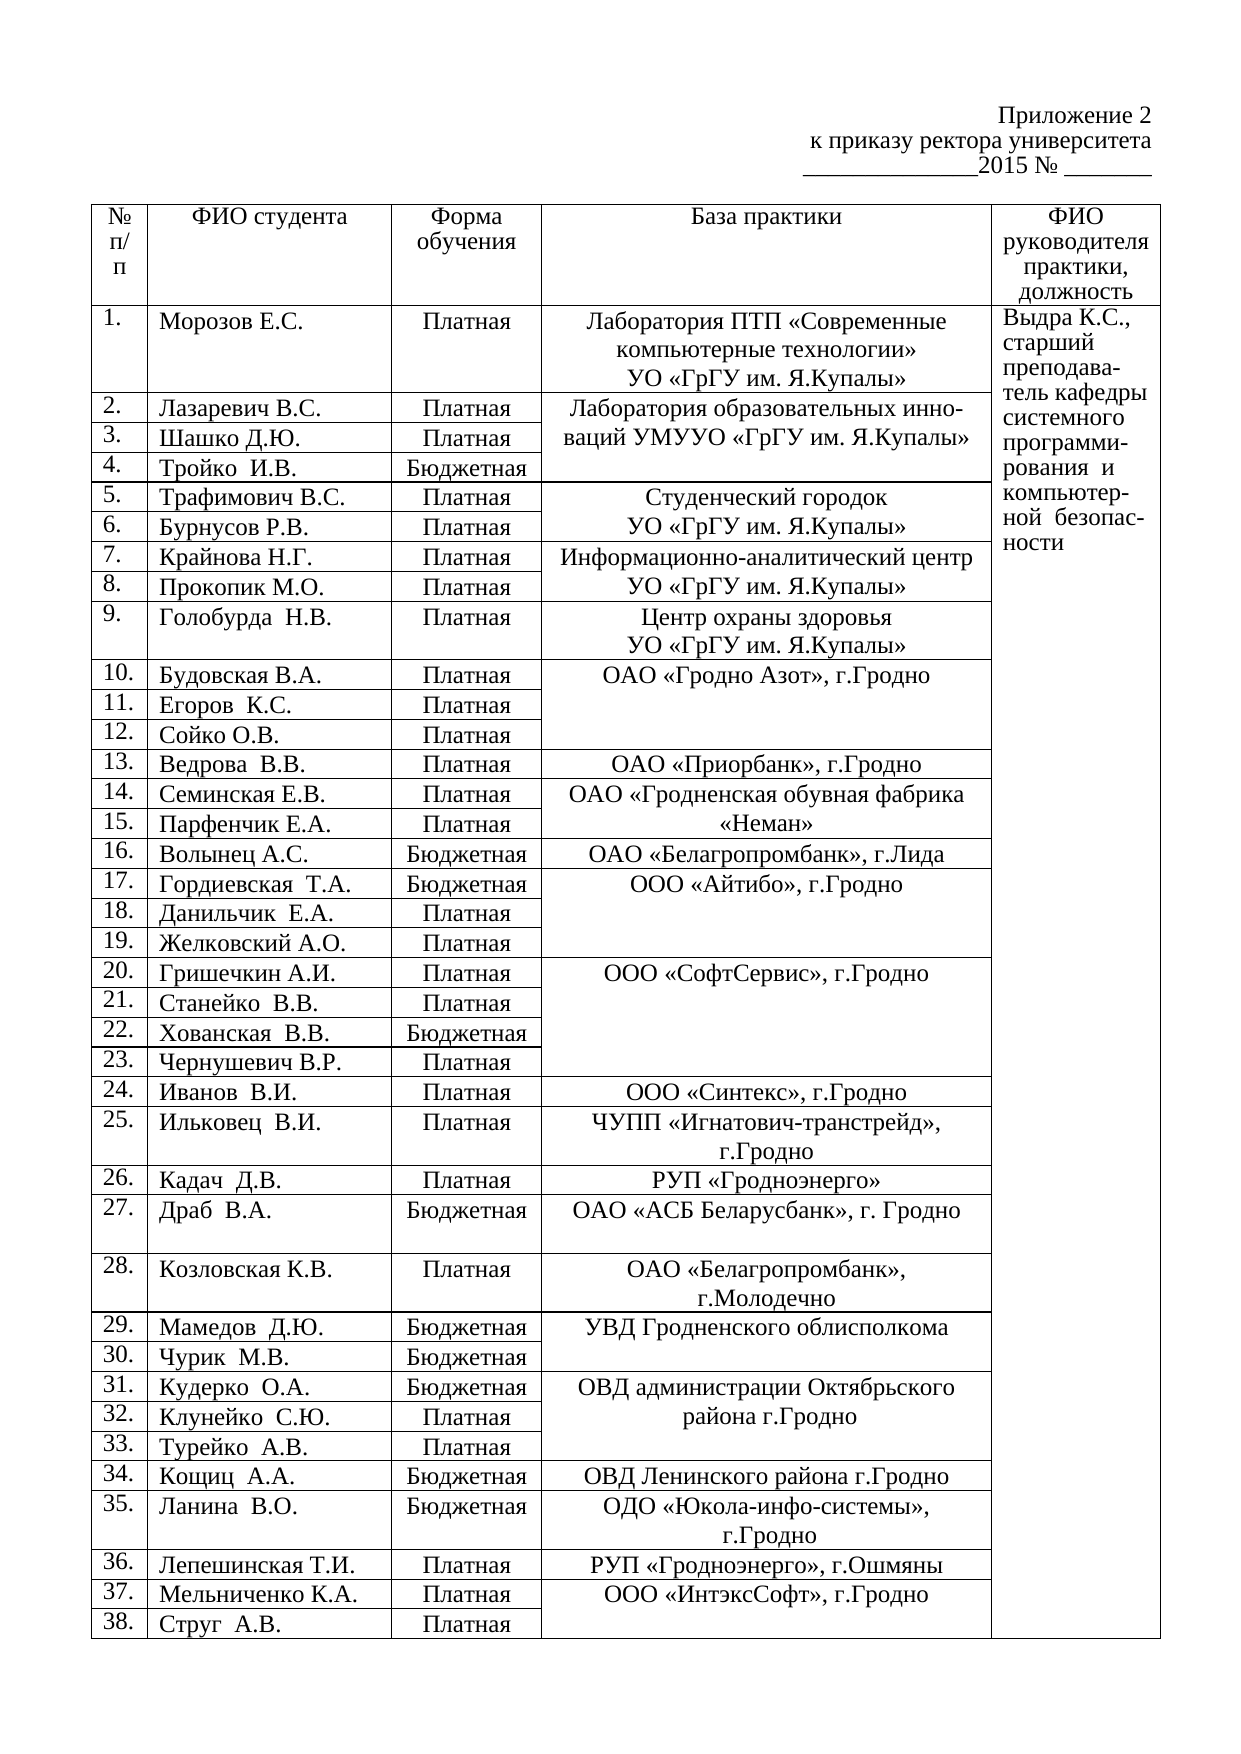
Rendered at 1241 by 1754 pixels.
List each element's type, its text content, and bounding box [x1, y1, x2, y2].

table_cell [92, 512, 147, 541]
table_cell Бюджетная [392, 1491, 541, 1549]
table_cell [92, 899, 147, 927]
text ______________2015 № _______ [148, 154, 1152, 179]
table_cell ОАО «АСБ Беларусбанк», г. Гродно [542, 1195, 991, 1253]
table_cell Прокопик М.О. [148, 572, 391, 601]
table_cell Шашко Д.Ю. [148, 423, 391, 452]
table_cell Будовская В.А. [148, 660, 391, 689]
table_cell ОАО «Приорбанк», г.Гродно [542, 750, 991, 778]
table_cell Драб В.А. [148, 1195, 391, 1253]
table_cell [92, 1580, 147, 1608]
table_cell [92, 1342, 147, 1371]
table_cell Платная [392, 1166, 541, 1194]
table_cell [92, 1402, 147, 1431]
table_cell ОАО «Белагропромбанк», г.Лида [542, 839, 991, 868]
table_cell Трафимович В.С. [148, 483, 391, 511]
table_cell [92, 1313, 147, 1341]
table_cell Козловская К.В. [148, 1254, 391, 1311]
table_cell [92, 1254, 147, 1311]
table_cell Крайнова Н.Г. [148, 542, 391, 571]
table_cell [92, 869, 147, 897]
table_cell [92, 393, 147, 422]
table_cell ООО «СофтСервис», г.Гродно [542, 958, 991, 1076]
text Приложение 2 [148, 104, 1152, 129]
table_cell Голобурда Н.В. [148, 602, 391, 659]
table_cell Платная [392, 988, 541, 1017]
table_cell Кудерко О.А. [148, 1372, 391, 1401]
table_cell [92, 1077, 147, 1106]
table_cell Хованская В.В. [148, 1018, 391, 1046]
table_cell Платная [392, 928, 541, 957]
table_cell [92, 453, 147, 481]
table_cell [92, 660, 147, 689]
table_cell [92, 1048, 147, 1076]
table_cell Кадач Д.В. [148, 1166, 391, 1194]
table_cell [92, 839, 147, 868]
table_cell РУП «Гродноэнерго», г.Ошмяны [542, 1550, 991, 1578]
table_cell Ведрова В.В. [148, 750, 391, 778]
table_cell Бюджетная [392, 1372, 541, 1401]
table_cell Платная [392, 512, 541, 541]
table_cell Чернушевич В.Р. [148, 1048, 391, 1076]
table_cell [92, 720, 147, 748]
table_header ФИО руководителя практики, должность [992, 205, 1160, 305]
table_cell Платная [392, 1432, 541, 1460]
table_cell ЧУПП «Игнатович-транстрейд», г.Гродно [542, 1107, 991, 1164]
table_cell Парфенчик Е.А. [148, 809, 391, 838]
table_cell [92, 483, 147, 511]
table_cell Платная [392, 1402, 541, 1431]
table_cell Лаборатория ПТП «Современные компьютерные технологии» УО «ГрГУ им. Я.Купалы» [542, 306, 991, 392]
table_cell [92, 423, 147, 452]
table_cell Платная [392, 1609, 541, 1638]
table_cell Желковский А.О. [148, 928, 391, 957]
table_cell [92, 1107, 147, 1164]
table_cell Платная [392, 542, 541, 571]
table_cell Лаборатория образовательных инно-ваций УМУУО «ГрГУ им. Я.Купалы» [542, 393, 991, 481]
table_cell Платная [392, 809, 541, 838]
table_cell Мамедов Д.Ю. [148, 1313, 391, 1341]
table_cell Платная [392, 1580, 541, 1608]
table_cell Платная [392, 899, 541, 927]
table_cell [92, 779, 147, 808]
table_cell Струг А.В. [148, 1609, 391, 1638]
table_cell Ильковец В.И. [148, 1107, 391, 1164]
table_cell Данильчик Е.А. [148, 899, 391, 927]
table_cell Чурик М.В. [148, 1342, 391, 1371]
table_cell Бюджетная [392, 1461, 541, 1490]
table_cell Гордиевская Т.А. [148, 869, 391, 897]
table_cell ООО «ИнтэксСофт», г.Гродно [542, 1580, 991, 1638]
table_cell Платная [392, 1107, 541, 1164]
table_cell Выдра К.С., старший преподава-тель кафедры системного программи-рования и компьютер-ной безопас-ности [992, 306, 1160, 1638]
table_cell [92, 1432, 147, 1460]
table_cell Центр охраны здоровья УО «ГрГУ им. Я.Купалы» [542, 602, 991, 659]
table_cell [92, 958, 147, 987]
table_cell [92, 1372, 147, 1401]
table_cell [92, 1461, 147, 1490]
table_cell Бюджетная [392, 839, 541, 868]
table_cell [92, 602, 147, 659]
table_cell Ланина В.О. [148, 1491, 391, 1549]
table_cell [92, 1491, 147, 1549]
table_cell Платная [392, 483, 541, 511]
table_cell [92, 572, 147, 601]
table_cell [92, 1195, 147, 1253]
table_cell Лепешинская Т.И. [148, 1550, 391, 1578]
table_cell Платная [392, 1254, 541, 1311]
table_cell [92, 928, 147, 957]
table_cell Турейко А.В. [148, 1432, 391, 1460]
table_cell [92, 306, 147, 392]
table_cell ОАО «Гродно Азот», г.Гродно [542, 660, 991, 748]
table_cell Клунейко С.Ю. [148, 1402, 391, 1431]
table_cell Платная [392, 958, 541, 987]
table_cell Платная [392, 720, 541, 748]
table_cell [92, 809, 147, 838]
table_header База практики [542, 205, 991, 305]
table_cell Студенческий городок УО «ГрГУ им. Я.Купалы» [542, 483, 991, 541]
table_cell ООО «Синтекс», г.Гродно [542, 1077, 991, 1106]
table_cell Платная [392, 1048, 541, 1076]
table_cell ОДО «Юкола-инфо-системы», г.Гродно [542, 1491, 991, 1549]
text к приказу ректора университета [148, 129, 1152, 154]
table_cell Бюджетная [392, 453, 541, 481]
table_cell Платная [392, 750, 541, 778]
table_cell Кощиц А.А. [148, 1461, 391, 1490]
table_cell Информационно-аналитический центр УО «ГрГУ им. Я.Купалы» [542, 542, 991, 601]
table_header Форма обучения [392, 205, 541, 305]
table_cell Бюджетная [392, 1342, 541, 1371]
table_cell Бюджетная [392, 1018, 541, 1046]
table_cell Бюджетная [392, 869, 541, 897]
table_cell Платная [392, 1077, 541, 1106]
table_cell [92, 750, 147, 778]
table_cell Станейко В.В. [148, 988, 391, 1017]
table_cell Бюджетная [392, 1313, 541, 1341]
table_cell Платная [392, 1550, 541, 1578]
table_cell УВД Гродненского облисполкома [542, 1313, 991, 1371]
table_cell РУП «Гродноэнерго» [542, 1166, 991, 1194]
table_cell Платная [392, 690, 541, 719]
table_cell Сойко О.В. [148, 720, 391, 748]
table_cell ОВД Ленинского района г.Гродно [542, 1461, 991, 1490]
table_cell Платная [392, 572, 541, 601]
table_cell ОАО «Гродненская обувная фабрика «Неман» [542, 779, 991, 838]
table_cell Платная [392, 660, 541, 689]
table_cell Бюджетная [392, 1195, 541, 1253]
table_cell Мельниченко К.А. [148, 1580, 391, 1608]
table_cell ОАО «Белагропромбанк», г.Молодечно [542, 1254, 991, 1311]
table_cell Иванов В.И. [148, 1077, 391, 1106]
table_cell [92, 1609, 147, 1638]
table_cell [92, 690, 147, 719]
table_cell [92, 1018, 147, 1046]
table_header ФИО студента [148, 205, 391, 305]
table_cell Морозов Е.С. [148, 306, 391, 392]
table_cell [92, 1166, 147, 1194]
table_cell Егоров К.С. [148, 690, 391, 719]
table_cell ОВД администрации Октябрьского района г.Гродно [542, 1372, 991, 1460]
table_cell ООО «Айтибо», г.Гродно [542, 869, 991, 957]
table_cell [92, 988, 147, 1017]
table_header № п/п [92, 205, 147, 305]
table_cell Платная [392, 602, 541, 659]
table_cell Лазаревич В.С. [148, 393, 391, 422]
table_cell Платная [392, 306, 541, 392]
table_cell Платная [392, 423, 541, 452]
table_cell Гришечкин А.И. [148, 958, 391, 987]
table_cell Семинская Е.В. [148, 779, 391, 808]
table_cell [92, 1550, 147, 1578]
table_cell Волынец А.С. [148, 839, 391, 868]
table_cell Платная [392, 779, 541, 808]
table_cell Бурнусов Р.В. [148, 512, 391, 541]
table_cell Тройко И.В. [148, 453, 391, 481]
table_cell [92, 542, 147, 571]
table_cell Платная [392, 393, 541, 422]
